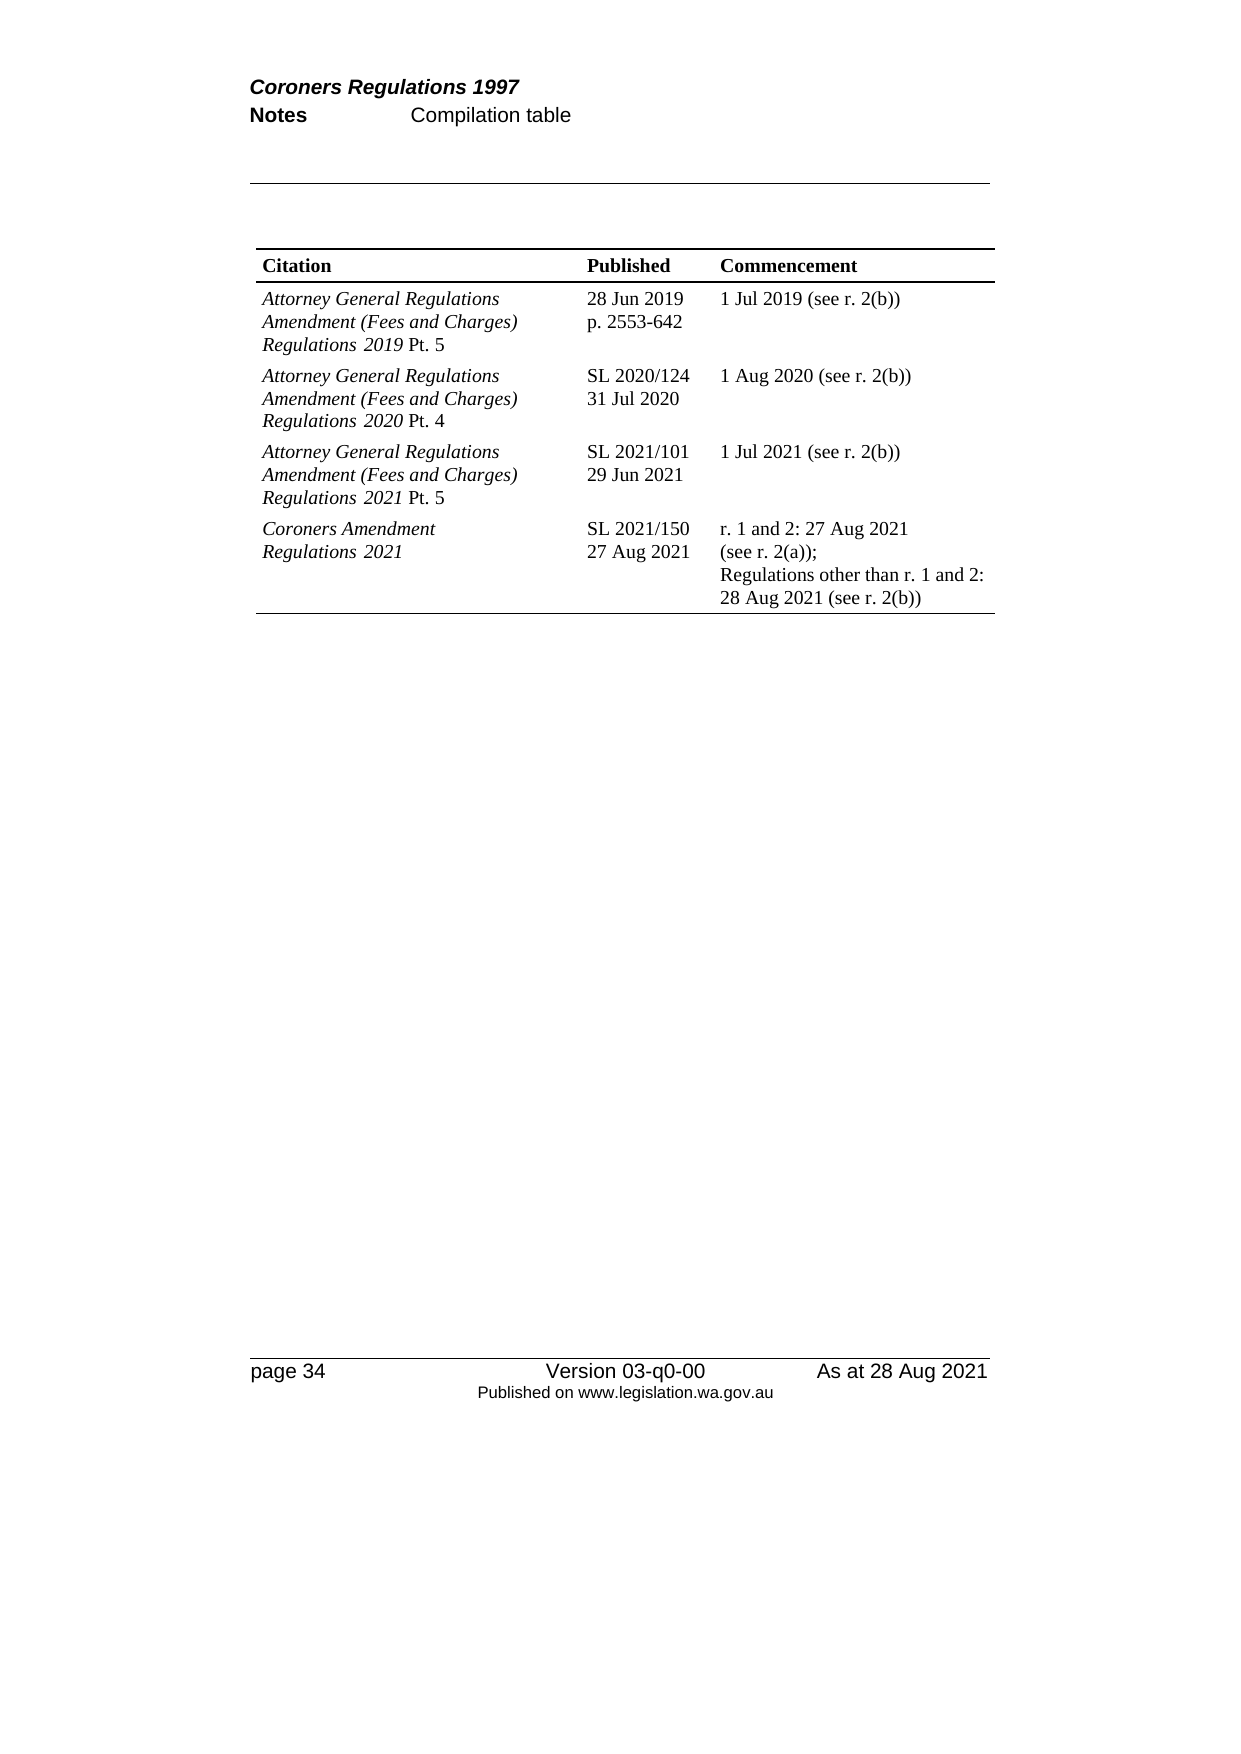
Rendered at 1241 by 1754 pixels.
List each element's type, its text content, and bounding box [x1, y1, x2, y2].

table_cell 1 Aug 2020 (see r. 2(b)) [714, 360, 994, 436]
table_header Published [581, 250, 714, 281]
table_cell 1 Jul 2021 (see r. 2(b)) [714, 436, 994, 513]
table_cell SL 2021/101 29 Jun 2021 [581, 436, 714, 513]
table_cell Attorney General Regulations Amendment (Fees and Charges) Regulations 2019 Pt. 5 [256, 283, 581, 359]
table_cell SL 2021/150 27 Aug 2021 [581, 513, 714, 613]
table_cell Attorney General Regulations Amendment (Fees and Charges) Regulations 2021 Pt. 5 [256, 436, 581, 513]
table_cell r. 1 and 2: 27 Aug 2021 (see r. 2(a)); Regulations other than r. 1 and 2: 28 Aug 2021 (see r. 2(b)) [714, 513, 994, 613]
table_header Citation [256, 250, 581, 281]
table_cell SL 2020/124 31 Jul 2020 [581, 360, 714, 436]
table_cell Attorney General Regulations Amendment (Fees and Charges) Regulations 2020 Pt. 4 [256, 360, 581, 436]
table_cell Coroners Amendment Regulations 2021 [256, 513, 581, 613]
table_cell 1 Jul 2019 (see r. 2(b)) [714, 283, 994, 359]
table_header Commencement [714, 250, 994, 281]
table_cell 28 Jun 2019 p. 2553-642 [581, 283, 714, 359]
